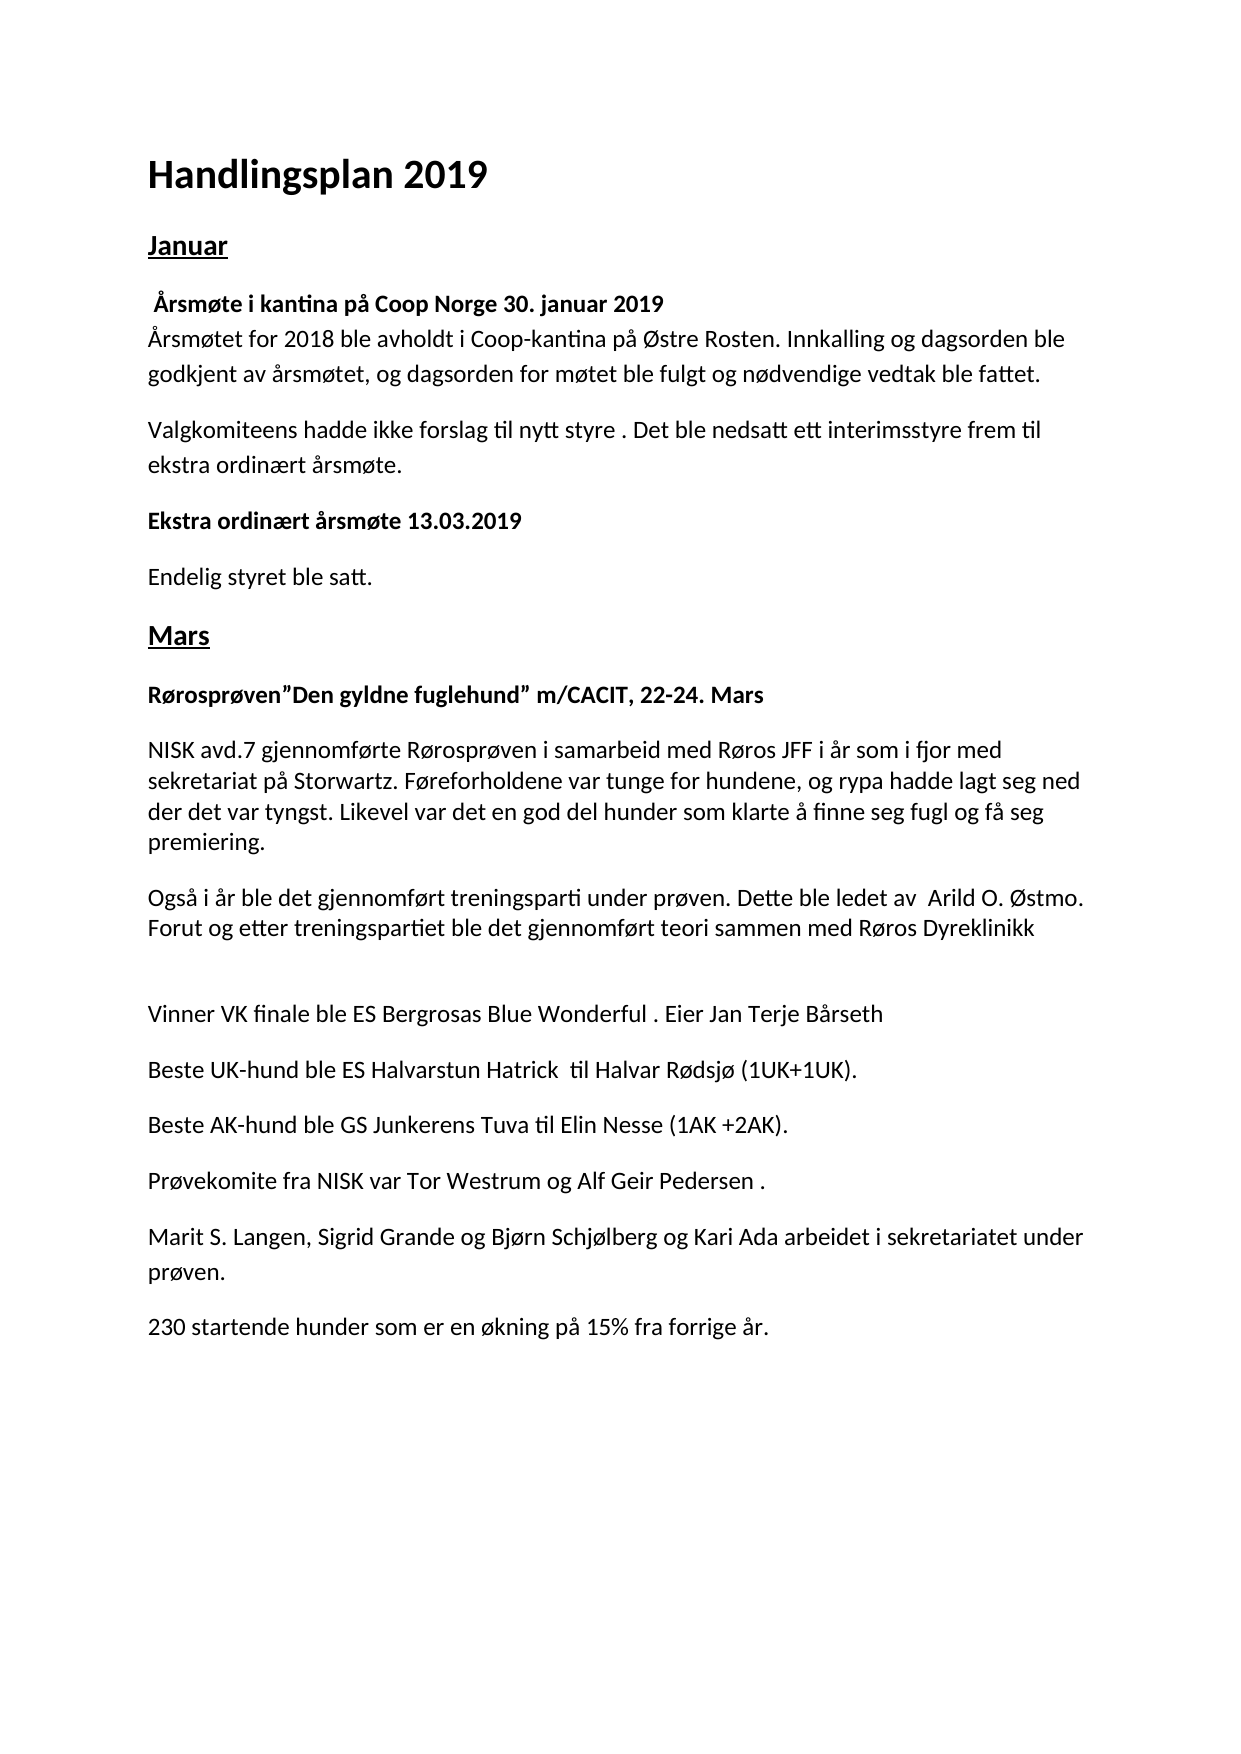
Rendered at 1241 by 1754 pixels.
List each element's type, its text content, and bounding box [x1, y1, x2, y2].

text Rørosprøven”Den gyldne fuglehund” m/CACIT, 22-24. Mars [148, 679, 1093, 709]
text Januar [148, 227, 1093, 262]
text Årsmøte i kantina på Coop Norge 30. januar 2019 Årsmøtet for 2018 ble avholdt i Coop-kantina på Østre Rosten. Innkalling og dagsorden ble godkjent av årsmøtet, og dagsorden for møtet ble fulgt og nødvendige vedtak ble fattet. [148, 289, 1093, 389]
text Vinner VK finale ble ES Bergrosas Blue Wonderful . Eier Jan Terje Bårseth [148, 968, 1093, 1029]
text Beste UK-hund ble ES Halvarstun Hatrick til Halvar Rødsjø (1UK+1UK). [148, 1054, 1093, 1084]
text Valgkomiteens hadde ikke forslag til nytt styre . Det ble nedsatt ett interimsstyre frem til ekstra ordinært årsmøte. [148, 414, 1093, 480]
text Marit S. Langen, Sigrid Grande og Bjørn Schjølberg og Kari Ada arbeidet i sekretariatet under prøven. [148, 1221, 1093, 1286]
text Også i år ble det gjennomført treningsparti under prøven. Dette ble ledet av Arild O. Østmo. Forut og etter treningspartiet ble det gjennomført teori sammen med Røros Dyreklinikk [148, 882, 1093, 943]
text Prøvekomite fra NISK var Tor Westrum og Alf Geir Pedersen . [148, 1165, 1093, 1195]
text NISK avd.7 gjennomførte Rørosprøven i samarbeid med Røros JFF i år som i fjor med sekretariat på Storwartz. Føreforholdene var tunge for hundene, og rypa hadde lagt seg ned der det var tyngst. Likevel var det en god del hunder som klarte å finne seg fugl og få seg premiering. [148, 734, 1093, 857]
text Handlingsplan 2019 [148, 148, 1093, 198]
text Mars [148, 617, 1093, 653]
text Beste AK-hund ble GS Junkerens Tuva til Elin Nesse (1AK +2AK). [148, 1109, 1093, 1140]
text Endelig styret ble satt. [148, 561, 1093, 592]
text 230 startende hunder som er en økning på 15% fra forrige år. [148, 1311, 1093, 1342]
text Ekstra ordinært årsmøte 13.03.2019 [148, 505, 1093, 536]
